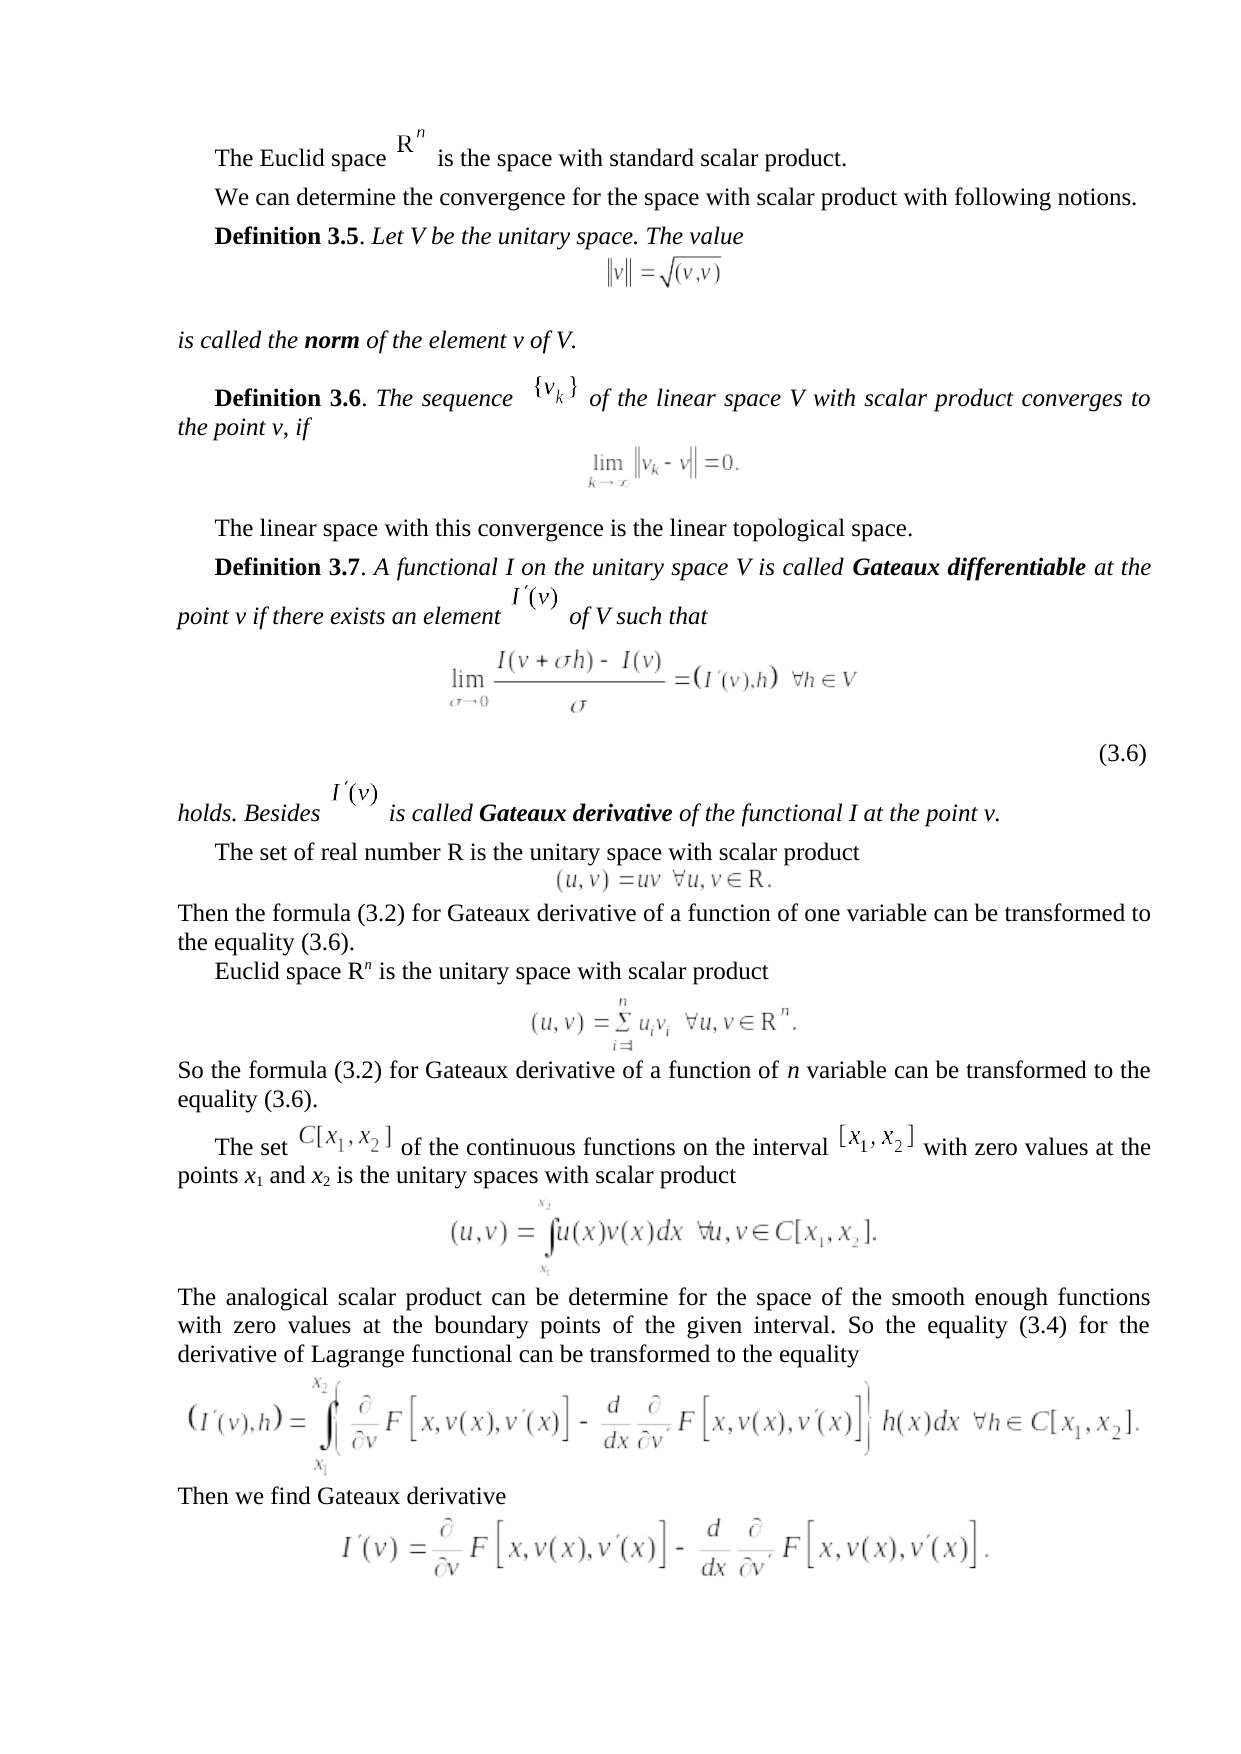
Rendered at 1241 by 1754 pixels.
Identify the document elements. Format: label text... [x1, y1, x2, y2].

text Definition 3.6. The sequence of the linear space V with scalar product converges to the point v, if [177, 364, 1152, 441]
text is called the norm of the element v of V. [177, 313, 1152, 354]
text Definition 3.7. A functional I on the unitary space V is called Gateaux differentiable at the point v if there exists an element of V such that [177, 552, 1152, 630]
text The set of real number R is the unitary space with scalar product [177, 837, 1152, 866]
text So the formula (3.2) for Gateaux derivative of a function of n variable can be transformed to the equality (3.6). [177, 1056, 1152, 1113]
text The linear space with this convergence is the linear topological space. [177, 513, 1152, 542]
text Then we find Gateaux derivative [177, 1481, 1152, 1509]
text We can determine the convergence for the space with scalar product with following notions. [177, 182, 1152, 211]
text holds. Besides is called Gateaux derivative of the functional I at the point v. [177, 778, 1152, 826]
text The set of the continuous functions on the interval with zero values at the points x1 and x2 is the unitary spaces with scalar product [177, 1113, 1152, 1189]
text Euclid space Rn is the unitary space with scalar product [177, 956, 1152, 985]
text (3.6) [177, 640, 1152, 767]
text Definition 3.5. Let V be the unitary space. The value [177, 221, 1152, 250]
text The analogical scalar product can be determine for the space of the smooth enough functions with zero values at the boundary points of the given interval. So the equality (3.4) for the derivative of Lagrange functional can be transformed to the equality [177, 1282, 1152, 1368]
text The Euclid space is the space with standard scalar product. [177, 118, 1152, 172]
text Then the formula (3.2) for Gateaux derivative of a function of one variable can be transformed to the equality (3.6). [177, 898, 1152, 956]
